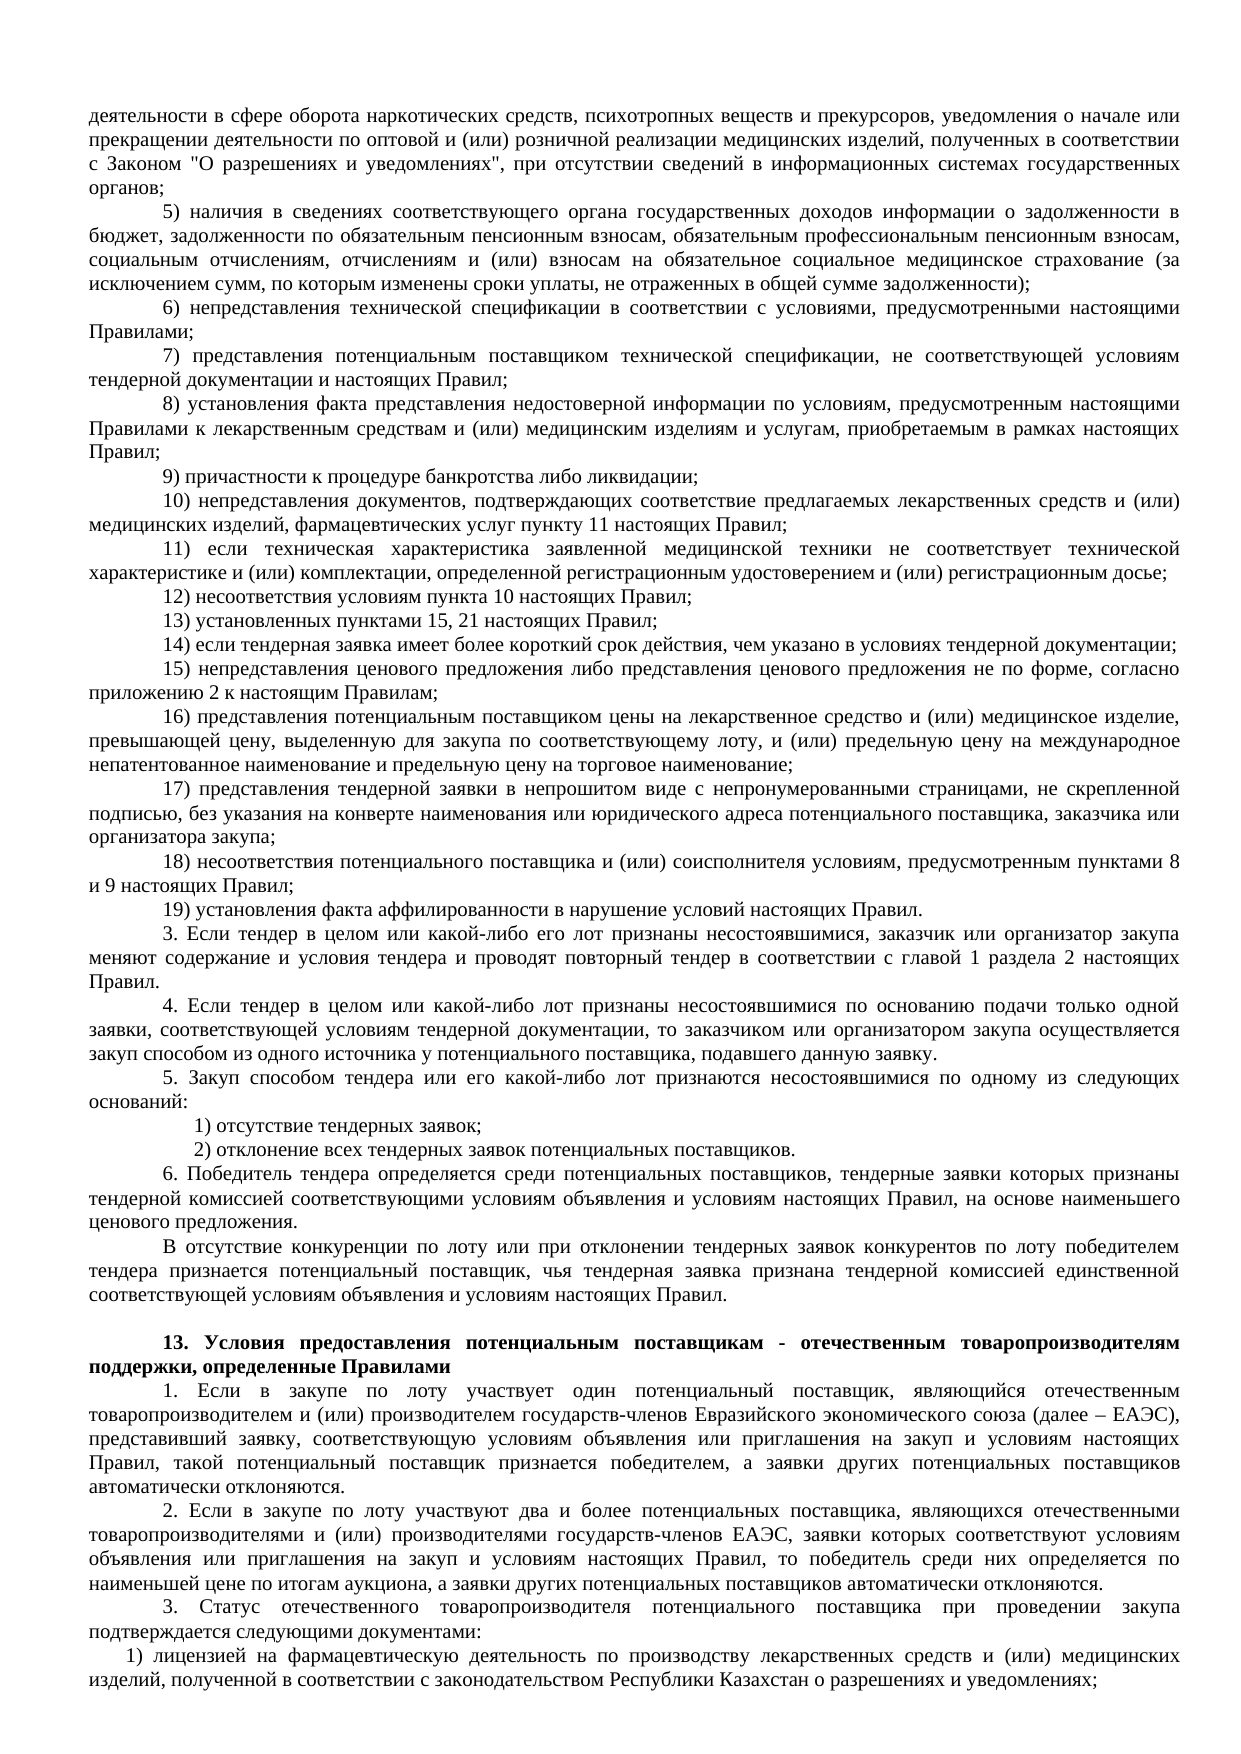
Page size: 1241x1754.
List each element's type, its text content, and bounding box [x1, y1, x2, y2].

text В отсутствие конкуренции по лоту или при отклонении тендерных заявок конкурентов по лоту победителем тендера признается потенциальный поставщик, чья тендерная заявка признана тендерной комиссией единственной соответствующей условиям объявления и условиям настоящих Правил. [89, 1233, 1181, 1306]
text 2) отклонение всех тендерных заявок потенциальных поставщиков. [89, 1137, 1181, 1161]
text 3. Если тендер в целом или какой-либо его лот признаны несостоявшимися, заказчик или организатор закупа меняют содержание и условия тендера и проводят повторный тендер в соответствии с главой 1 раздела 2 настоящих Правил. [89, 921, 1181, 993]
text 17) представления тендерной заявки в непрошитом виде с непронумерованными страницами, не скрепленной подписью, без указания на конверте наименования или юридического адреса потенциального поставщика, заказчика или организатора закупа; [89, 776, 1181, 848]
text 1) отсутствие тендерных заявок; [89, 1113, 1181, 1137]
text 19) установления факта аффилированности в нарушение условий настоящих Правил. [89, 897, 1181, 921]
text 6. Победитель тендера определяется среди потенциальных поставщиков, тендерные заявки которых признаны тендерной комиссией соответствующими условиям объявления и условиям настоящих Правил, на основе наименьшего ценового предложения. [89, 1161, 1181, 1233]
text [89, 103, 1181, 199]
text 12) несоответствия условиям пункта 10 настоящих Правил; [89, 584, 1181, 608]
text 2. Если в закупе по лоту участвуют два и более потенциальных поставщика, являющихся отечественными товаропроизводителями и (или) производителями государств-членов ЕАЭС, заявки которых соответствуют условиям объявления или приглашения на закуп и условиям настоящих Правил, то победитель среди них определяется по наименьшей цене по итогам аукциона, а заявки других потенциальных поставщиков автоматически отклоняются. [89, 1498, 1181, 1594]
text 16) представления потенциальным поставщиком цены на лекарственное средство и (или) медицинское изделие, превышающей цену, выделенную для закупа по соответствующему лоту, и (или) предельную цену на международное непатентованное наименование и предельную цену на торговое наименование; [89, 704, 1181, 776]
text 14) если тендерная заявка имеет более короткий срок действия, чем указано в условиях тендерной документации; [89, 632, 1181, 656]
text 9) причастности к процедуре банкротства либо ликвидации; [89, 463, 1181, 488]
text 11) если техническая характеристика заявленной медицинской техники не соответствует технической характеристике и (или) комплектации, определенной регистрационным удостоверением и (или) регистрационным досье; [89, 536, 1181, 584]
text 6) непредставления технической спецификации в соответствии с условиями, предусмотренными настоящими Правилами; [89, 295, 1181, 343]
text 4. Если тендер в целом или какой-либо лот признаны несостоявшимися по основанию подачи только одной заявки, соответствующей условиям тендерной документации, то заказчиком или организатором закупа осуществляется закуп способом из одного источника у потенциального поставщика, подавшего данную заявку. [89, 993, 1181, 1065]
text 1. Если в закупе по лоту участвует один потенциальный поставщик, являющийся отечественным товаропроизводителем и (или) производителем государств-членов Евразийского экономического союза (далее – ЕАЭС), представивший заявку, соответствующую условиям объявления или приглашения на закуп и условиям настоящих Правил, такой потенциальный поставщик признается победителем, а заявки других потенциальных поставщиков автоматически отклоняются. [89, 1378, 1181, 1498]
text 13) установленных пунктами 15, 21 настоящих Правил; [89, 608, 1181, 632]
text 7) представления потенциальным поставщиком технической спецификации, не соответствующей условиям тендерной документации и настоящих Правил; [89, 343, 1181, 391]
text 10) непредставления документов, подтверждающих соответствие предлагаемых лекарственных средств и (или) медицинских изделий, фармацевтических услуг пункту 11 настоящих Правил; [89, 488, 1181, 536]
text 5. Закуп способом тендера или его какой-либо лот признаются несостоявшимися по одному из следующих оснований: [89, 1065, 1181, 1113]
text 5) наличия в сведениях соответствующего органа государственных доходов информации о задолженности в бюджет, задолженности по обязательным пенсионным взносам, обязательным профессиональным пенсионным взносам, социальным отчислениям, отчислениям и (или) взносам на обязательное социальное медицинское страхование (за исключением сумм, по которым изменены сроки уплаты, не отраженных в общей сумме задолженности); [89, 199, 1181, 295]
text 1) лицензией на фармацевтическую деятельность по производству лекарственных средств и (или) медицинских изделий, полученной в соответствии с законодательством Республики Казахстан о разрешениях и уведомлениях; [89, 1643, 1181, 1691]
text 8) установления факта представления недостоверной информации по условиям, предусмотренным настоящими Правилами к лекарственным средствам и (или) медицинским изделиям и услугам, приобретаемым в рамках настоящих Правил; [89, 391, 1181, 463]
text 15) непредставления ценового предложения либо представления ценового предложения не по форме, согласно приложению 2 к настоящим Правилам; [89, 656, 1181, 704]
text 13. Условия предоставления потенциальным поставщикам - отечественным товаропроизводителям поддержки, определенные Правилами [89, 1330, 1181, 1378]
text 3. Статус отечественного товаропроизводителя потенциального поставщика при проведении закупа подтверждается следующими документами: [89, 1594, 1181, 1643]
text 18) несоответствия потенциального поставщика и (или) соисполнителя условиям, предусмотренным пунктами 8 и 9 настоящих Правил; [89, 848, 1181, 897]
